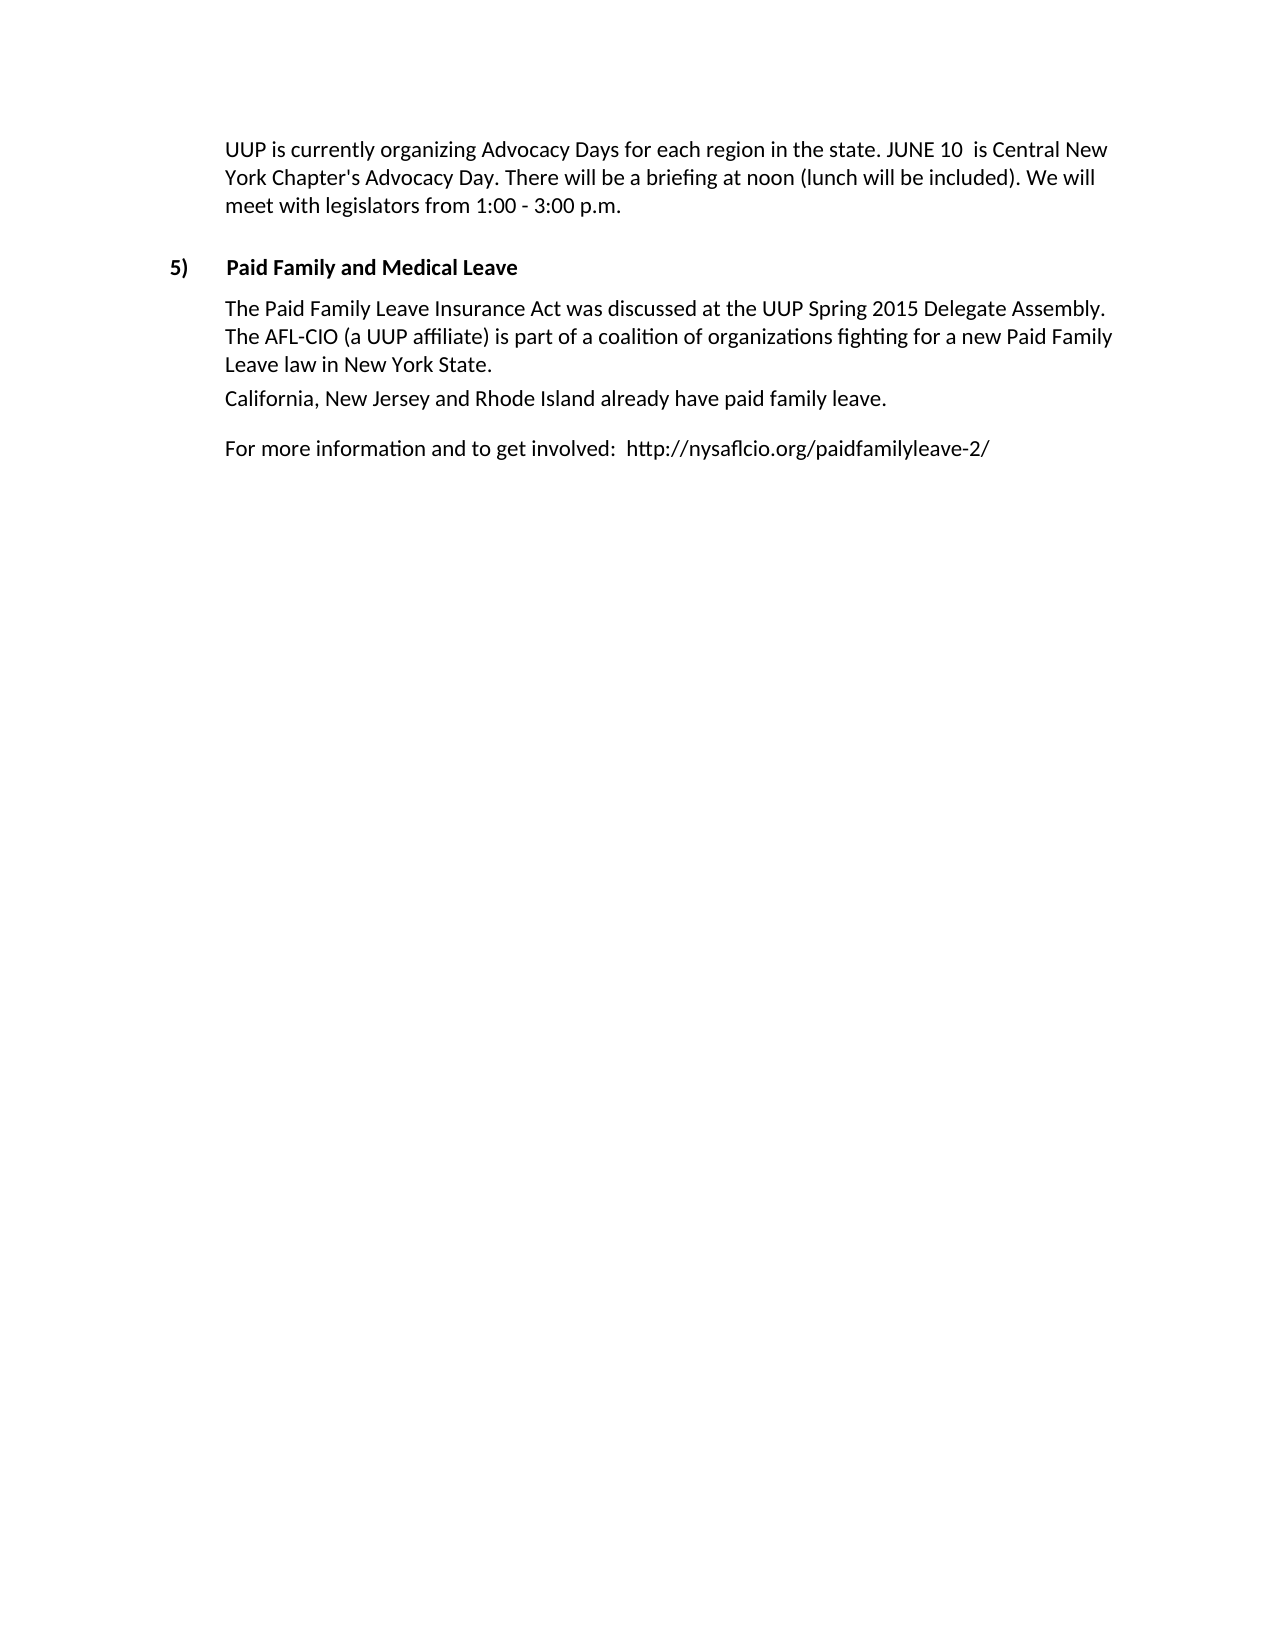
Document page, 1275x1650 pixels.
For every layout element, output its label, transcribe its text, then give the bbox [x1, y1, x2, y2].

text UUP is currently organizing Advocacy Days for each region in the state. JUNE 10 is Central New York Chapter's Advocacy Day. There will be a briefing at noon (lunch will be included). We will meet with legislators from 1:00 - 3:00 p.m. [225, 135, 1125, 219]
text For more information and to get involved: http://nysaflcio.org/paidfamilyleave-2/ [150, 434, 1125, 462]
list Paid Family and Medical Leave [169, 253, 1125, 281]
text California, New Jersey and Rhode Island already have paid family leave. [225, 384, 1125, 412]
text The Paid Family Leave Insurance Act was discussed at the UUP Spring 2015 Delegate Assembly. The AFL-CIO (a UUP affiliate) is part of a coalition of organizations fighting for a new Paid Family Leave law in New York State. [225, 294, 1125, 378]
